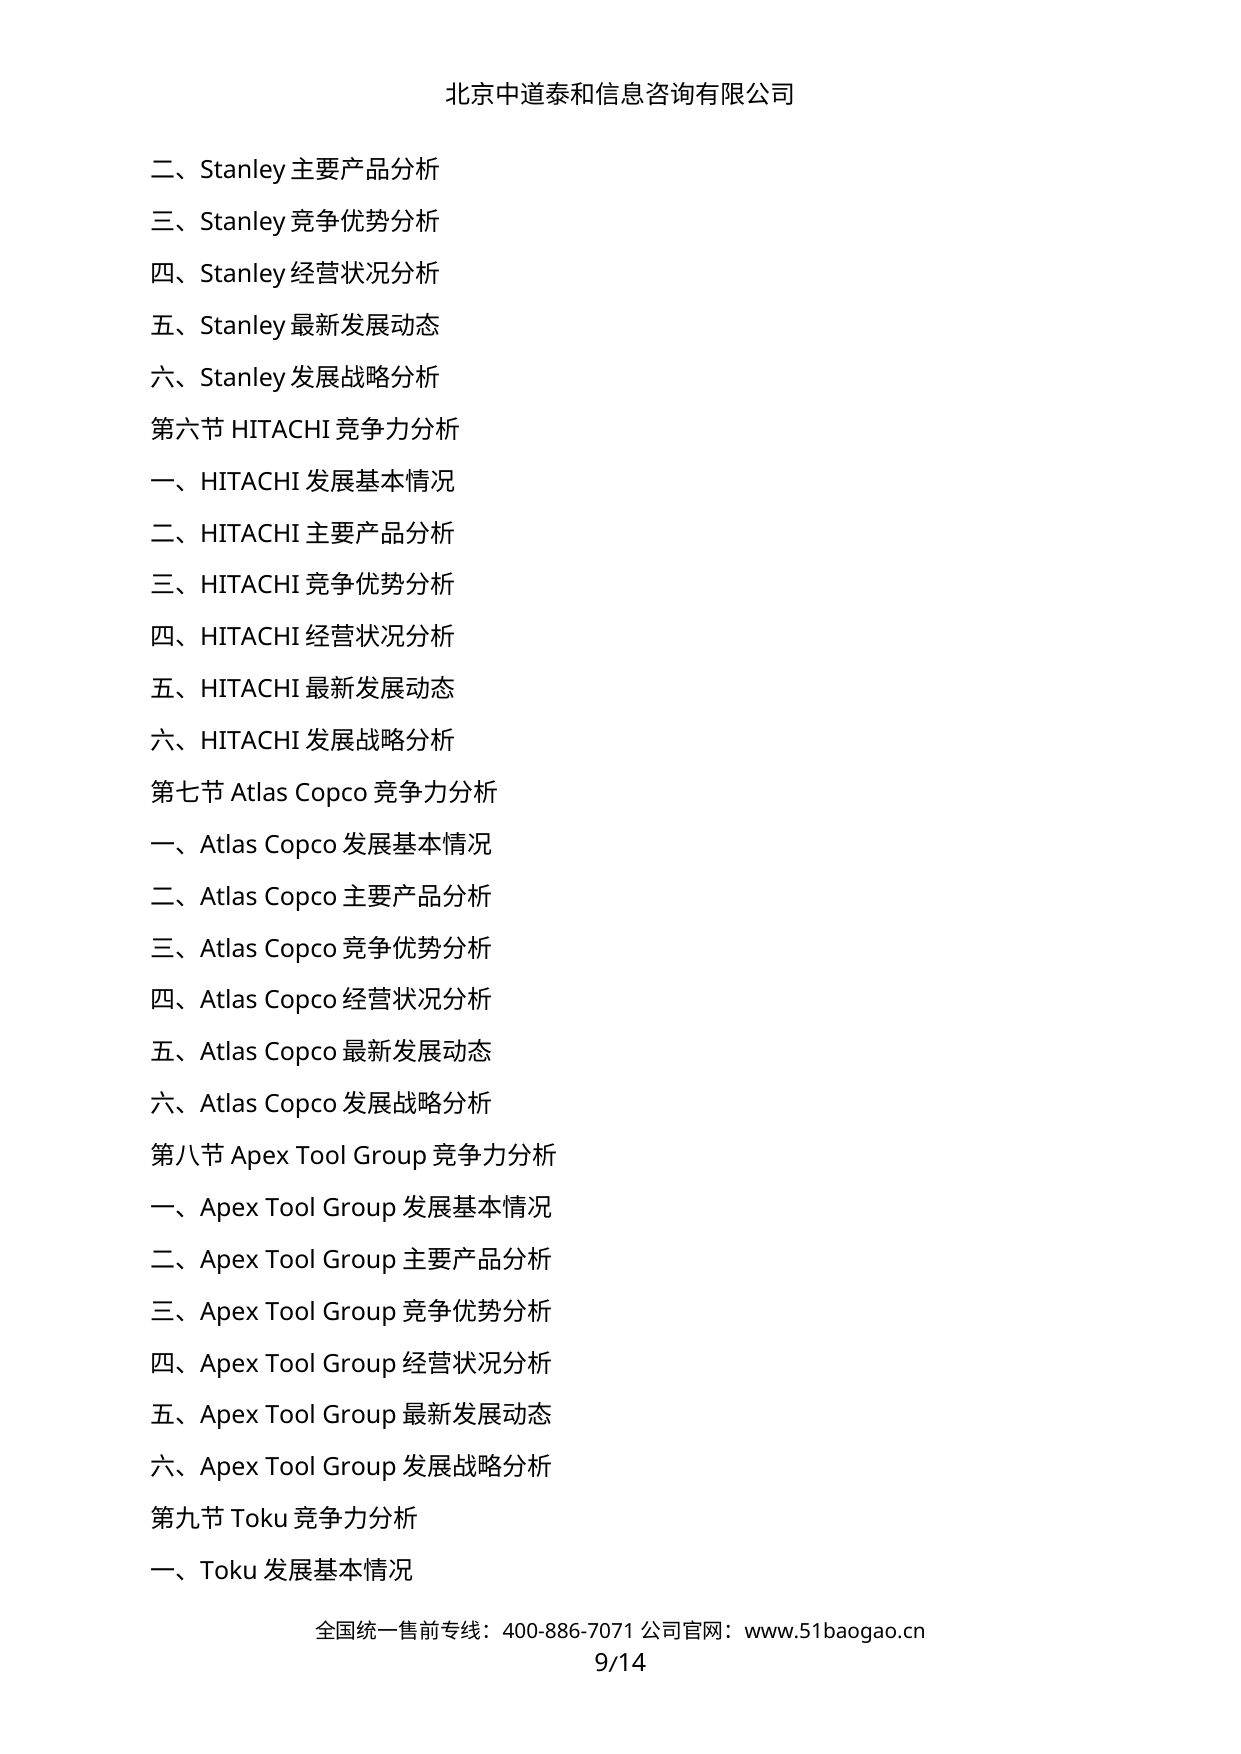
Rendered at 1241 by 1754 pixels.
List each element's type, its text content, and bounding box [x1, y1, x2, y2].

text 一、Toku发展基本情况 [150, 1551, 1090, 1587]
text 第八节 Apex Tool Group竞争力分析 [150, 1136, 1090, 1172]
text 六、Atlas Copco发展战略分析 [150, 1084, 1090, 1120]
text 第九节 Toku竞争力分析 [150, 1499, 1090, 1535]
text 五、Atlas Copco最新发展动态 [150, 1032, 1090, 1068]
text 二、Atlas Copco主要产品分析 [150, 876, 1090, 912]
text 一、Apex Tool Group发展基本情况 [150, 1187, 1090, 1224]
text 六、HITACHI发展战略分析 [150, 721, 1090, 757]
text 一、Atlas Copco发展基本情况 [150, 824, 1090, 861]
text 五、Apex Tool Group最新发展动态 [150, 1395, 1090, 1431]
text 四、Atlas Copco经营状况分析 [150, 980, 1090, 1016]
text 六、Stanley发展战略分析 [150, 357, 1090, 394]
text 四、HITACHI经营状况分析 [150, 617, 1090, 653]
text 五、HITACHI最新发展动态 [150, 669, 1090, 705]
text 一、HITACHI发展基本情况 [150, 461, 1090, 497]
text 三、Atlas Copco竞争优势分析 [150, 928, 1090, 964]
text 第六节 HITACHI竞争力分析 [150, 409, 1090, 446]
text 第七节 Atlas Copco竞争力分析 [150, 772, 1090, 809]
text 五、Stanley最新发展动态 [150, 306, 1090, 342]
text 三、Stanley竞争优势分析 [150, 202, 1090, 238]
text 四、Stanley经营状况分析 [150, 254, 1090, 290]
text 二、HITACHI主要产品分析 [150, 513, 1090, 549]
text 三、Apex Tool Group竞争优势分析 [150, 1291, 1090, 1327]
text 六、Apex Tool Group发展战略分析 [150, 1447, 1090, 1483]
text 二、Apex Tool Group主要产品分析 [150, 1239, 1090, 1276]
text 四、Apex Tool Group经营状况分析 [150, 1343, 1090, 1379]
text 二、Stanley主要产品分析 [150, 150, 1090, 186]
text 三、HITACHI竞争优势分析 [150, 565, 1090, 601]
